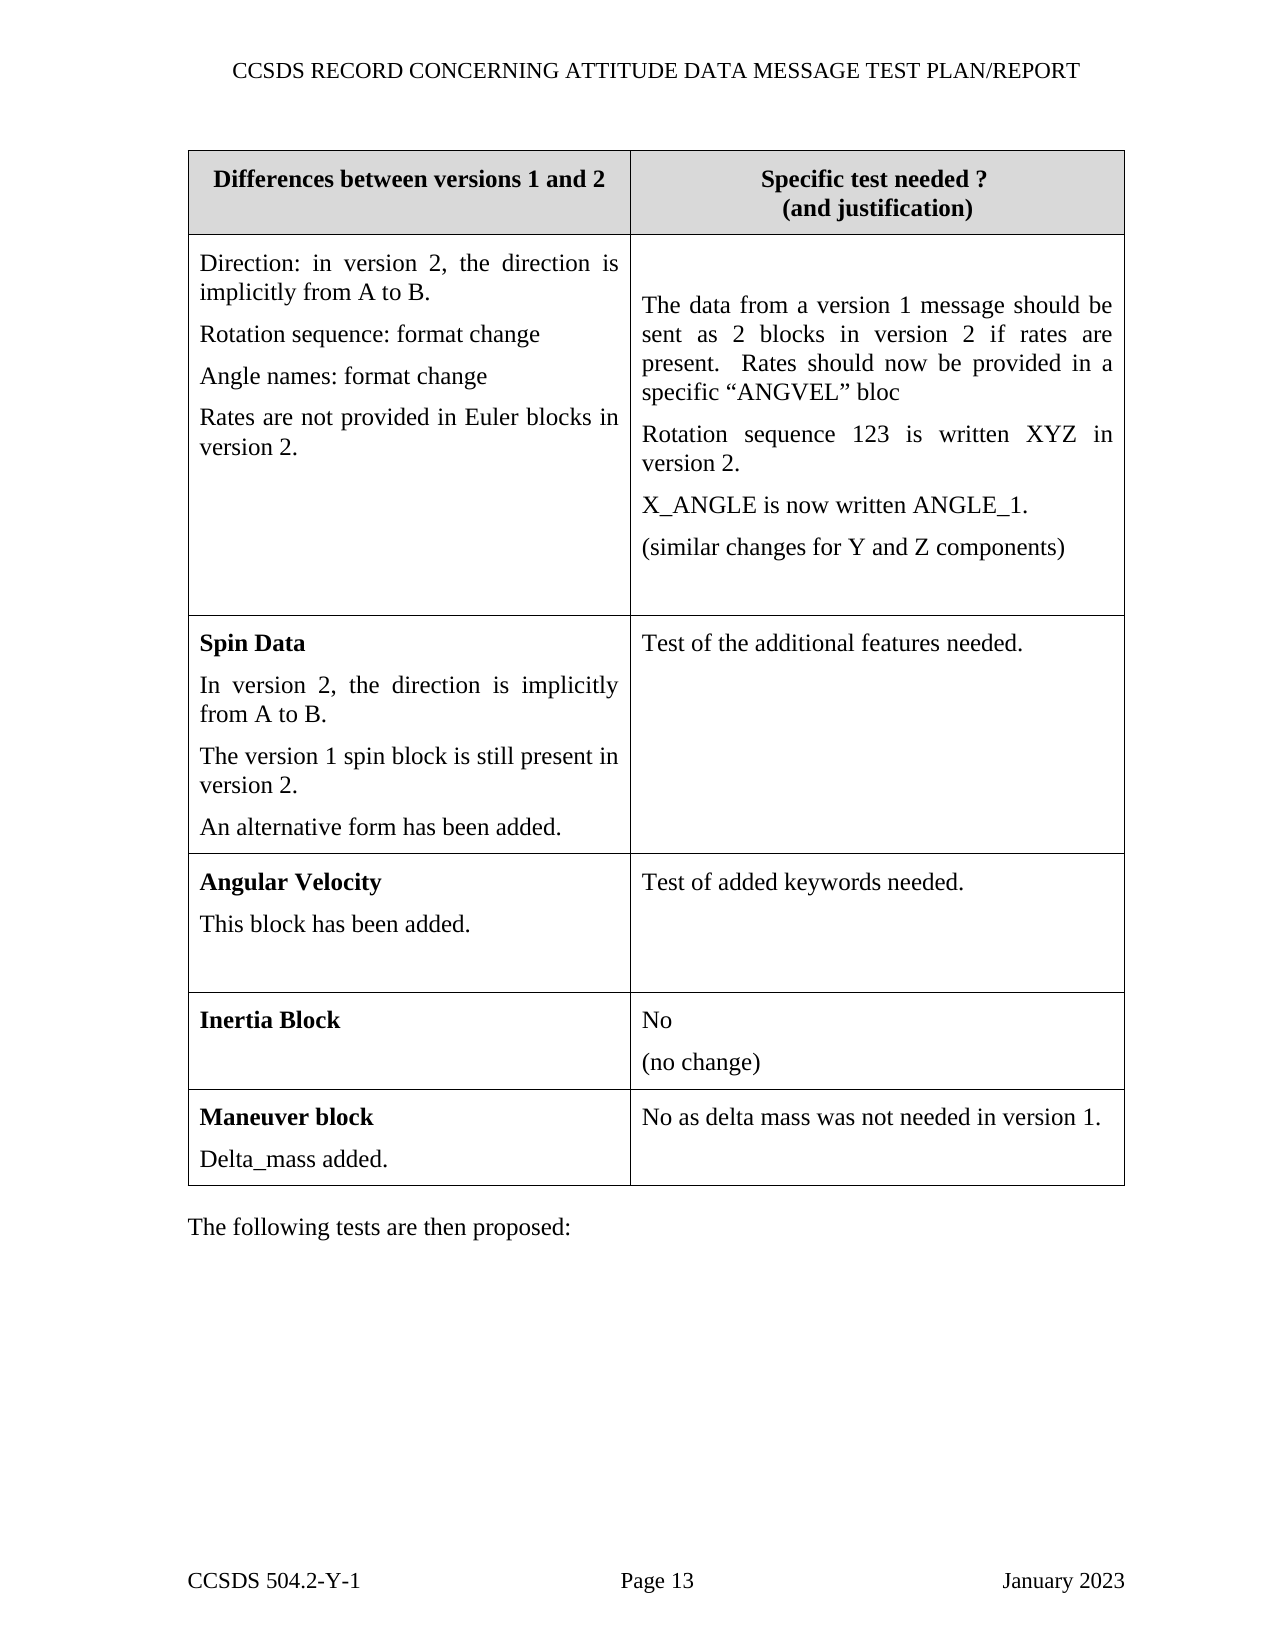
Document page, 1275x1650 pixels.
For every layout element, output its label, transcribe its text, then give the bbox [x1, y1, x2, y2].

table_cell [631, 235, 1124, 614]
table_header Specific test needed ? (and justification) [631, 151, 1124, 234]
table_cell No (no change) [631, 993, 1124, 1088]
table_cell Maneuver block Delta_mass added. [189, 1090, 630, 1185]
table_cell Inertia Block [189, 993, 630, 1088]
table_cell Test of added keywords needed. [631, 854, 1124, 992]
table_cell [189, 235, 630, 614]
text The following tests are then proposed: [187, 1211, 1125, 1241]
table_cell Angular Velocity This block has been added. [189, 854, 630, 992]
table_cell Test of the additional features needed. [631, 616, 1124, 853]
table_cell No as delta mass was not needed in version 1. [631, 1090, 1124, 1185]
table_cell Spin Data In version 2, the direction is implicitly from A to B. The version 1 spin block is still present in version 2. An alternative form has been added. [189, 616, 630, 853]
table_header Differences between versions 1 and 2 [189, 151, 630, 234]
